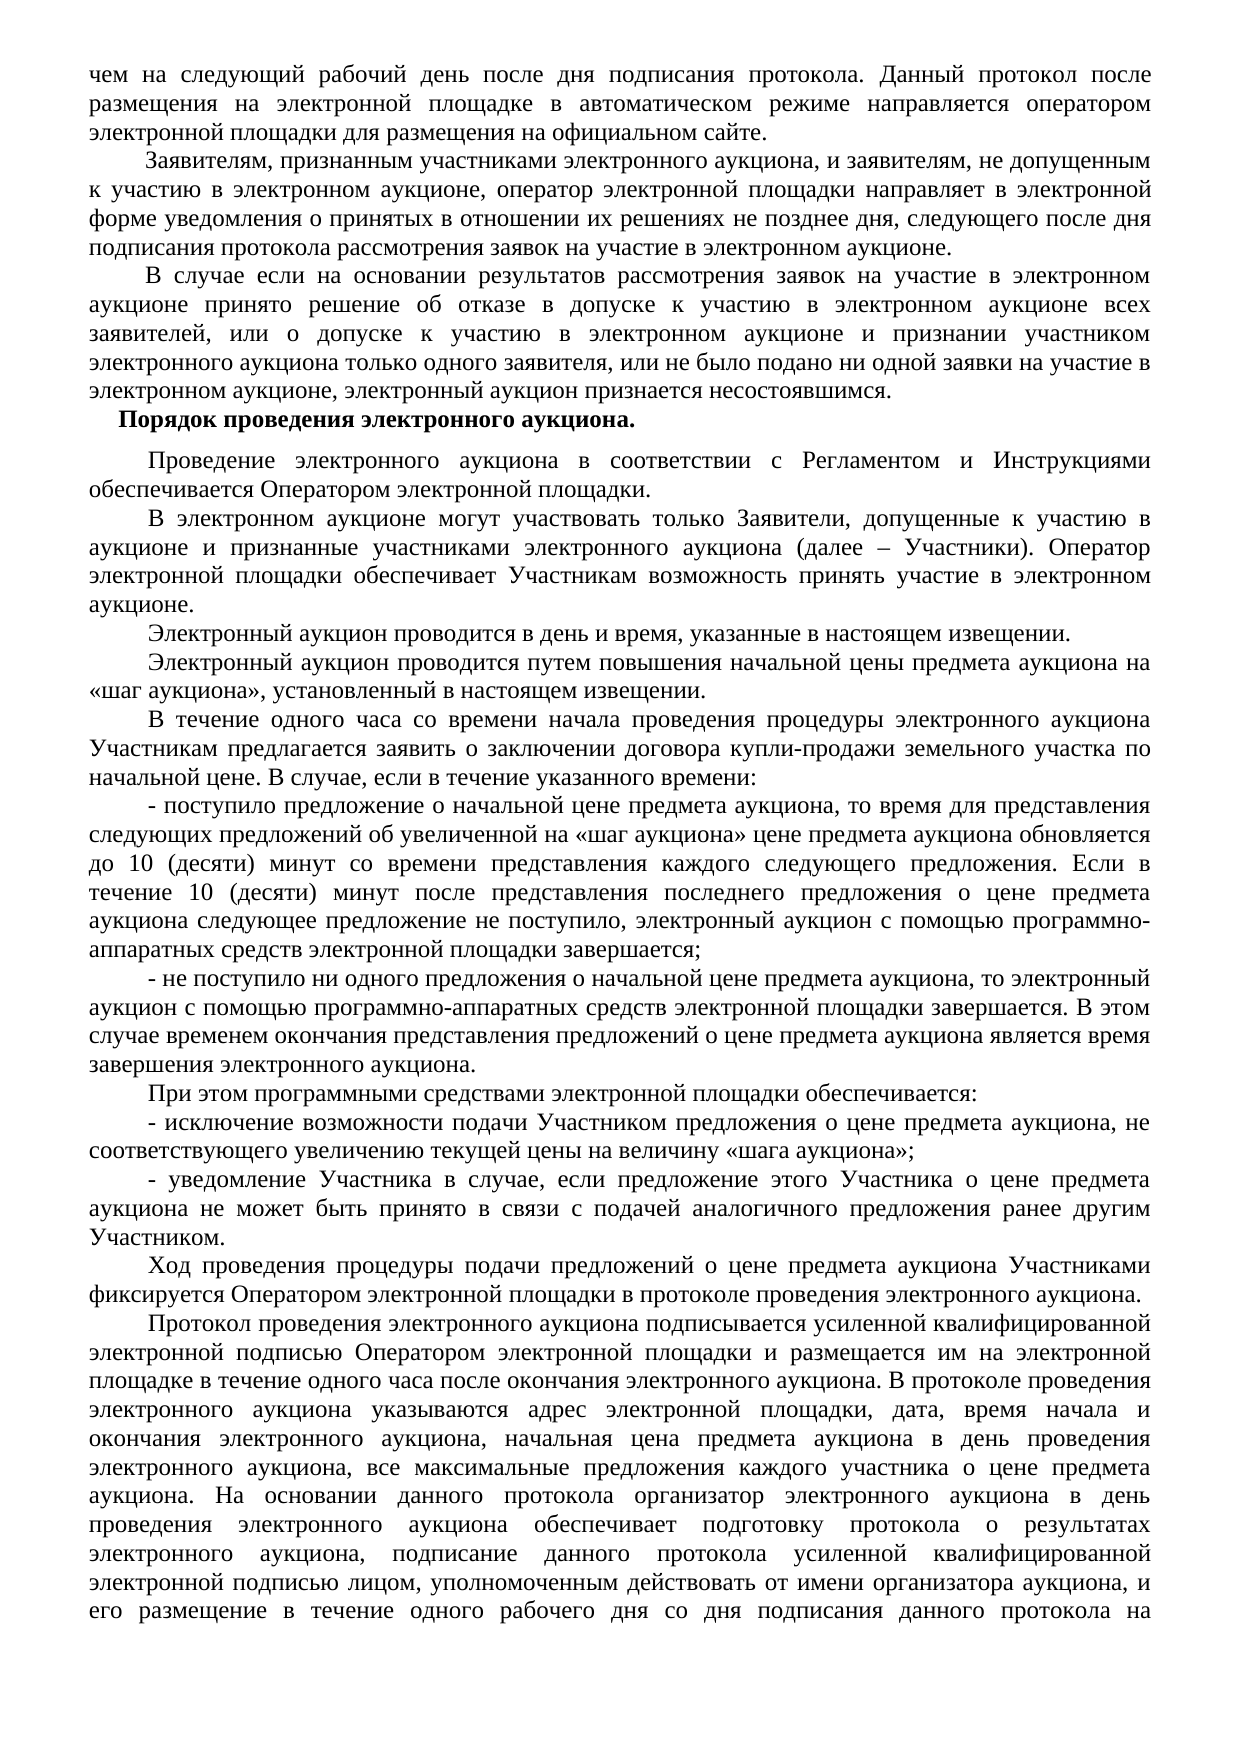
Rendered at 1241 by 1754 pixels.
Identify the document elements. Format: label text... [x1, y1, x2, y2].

text В случае если на основании результатов рассмотрения заявок на участие в электронном аукционе принято решение об отказе в допуске к участию в электронном аукционе всех заявителей, или о допуске к участию в электронном аукционе и признании участником электронного аукциона только одного заявителя, или не было подано ни одной заявки на участие в электронном аукционе, электронный аукцион признается несостоявшимся. [89, 260, 1152, 404]
text - поступило предложение о начальной цене предмета аукциона, то время для представления следующих предложений об увеличенной на «шаг аукциона» цене предмета аукциона обновляется до 10 (десяти) минут со времени представления каждого следующего предложения. Если в течение 10 (десяти) минут после представления последнего предложения о цене предмета аукциона следующее предложение не поступило, электронный аукцион с помощью программно-аппаратных средств электронной площадки завершается; [89, 790, 1152, 963]
text Порядок проведения электронного аукциона. [118, 404, 1152, 433]
text Ход проведения процедуры подачи предложений о цене предмета аукциона Участниками фиксируется Оператором электронной площадки в протоколе проведения электронного аукциона. [89, 1250, 1152, 1308]
text В течение одного часа со времени начала проведения процедуры электронного аукциона Участникам предлагается заявить о заключении договора купли-продажи земельного участка по начальной цене. В случае, если в течение указанного времени: [89, 704, 1152, 790]
text При этом программными средствами электронной площадки обеспечивается: [89, 1078, 1152, 1107]
text - уведомление Участника в случае, если предложение этого Участника о цене предмета аукциона не может быть принято в связи с подачей аналогичного предложения ранее другим Участником. [89, 1164, 1152, 1250]
text В электронном аукционе могут участвовать только Заявители, допущенные к участию в аукционе и признанные участниками электронного аукциона (далее – Участники). Оператор электронной площадки обеспечивает Участникам возможность принять участие в электронном аукционе. [89, 503, 1152, 618]
text Электронный аукцион проводится в день и время, указанные в настоящем извещении. [89, 618, 1152, 647]
text - не поступило ни одного предложения о начальной цене предмета аукциона, то электронный аукцион с помощью программно-аппаратных средств электронной площадки завершается. В этом случае временем окончания представления предложений о цене предмета аукциона является время завершения электронного аукциона. [89, 963, 1152, 1078]
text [89, 1308, 1152, 1624]
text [89, 59, 1152, 145]
text Заявителям, признанным участниками электронного аукциона, и заявителям, не допущенным к участию в электронном аукционе, оператор электронной площадки направляет в электронной форме уведомления о принятых в отношении их решениях не позднее дня, следующего после дня подписания протокола рассмотрения заявок на участие в электронном аукционе. [89, 145, 1152, 260]
text Электронный аукцион проводится путем повышения начальной цены предмета аукциона на «шаг аукциона», установленный в настоящем извещении. [89, 647, 1152, 704]
text Проведение электронного аукциона в соответствии с Регламентом и Инструкциями обеспечивается Оператором электронной площадки. [89, 445, 1152, 503]
text - исключение возможности подачи Участником предложения о цене предмета аукциона, не соответствующего увеличению текущей цены на величину «шага аукциона»; [89, 1107, 1152, 1164]
